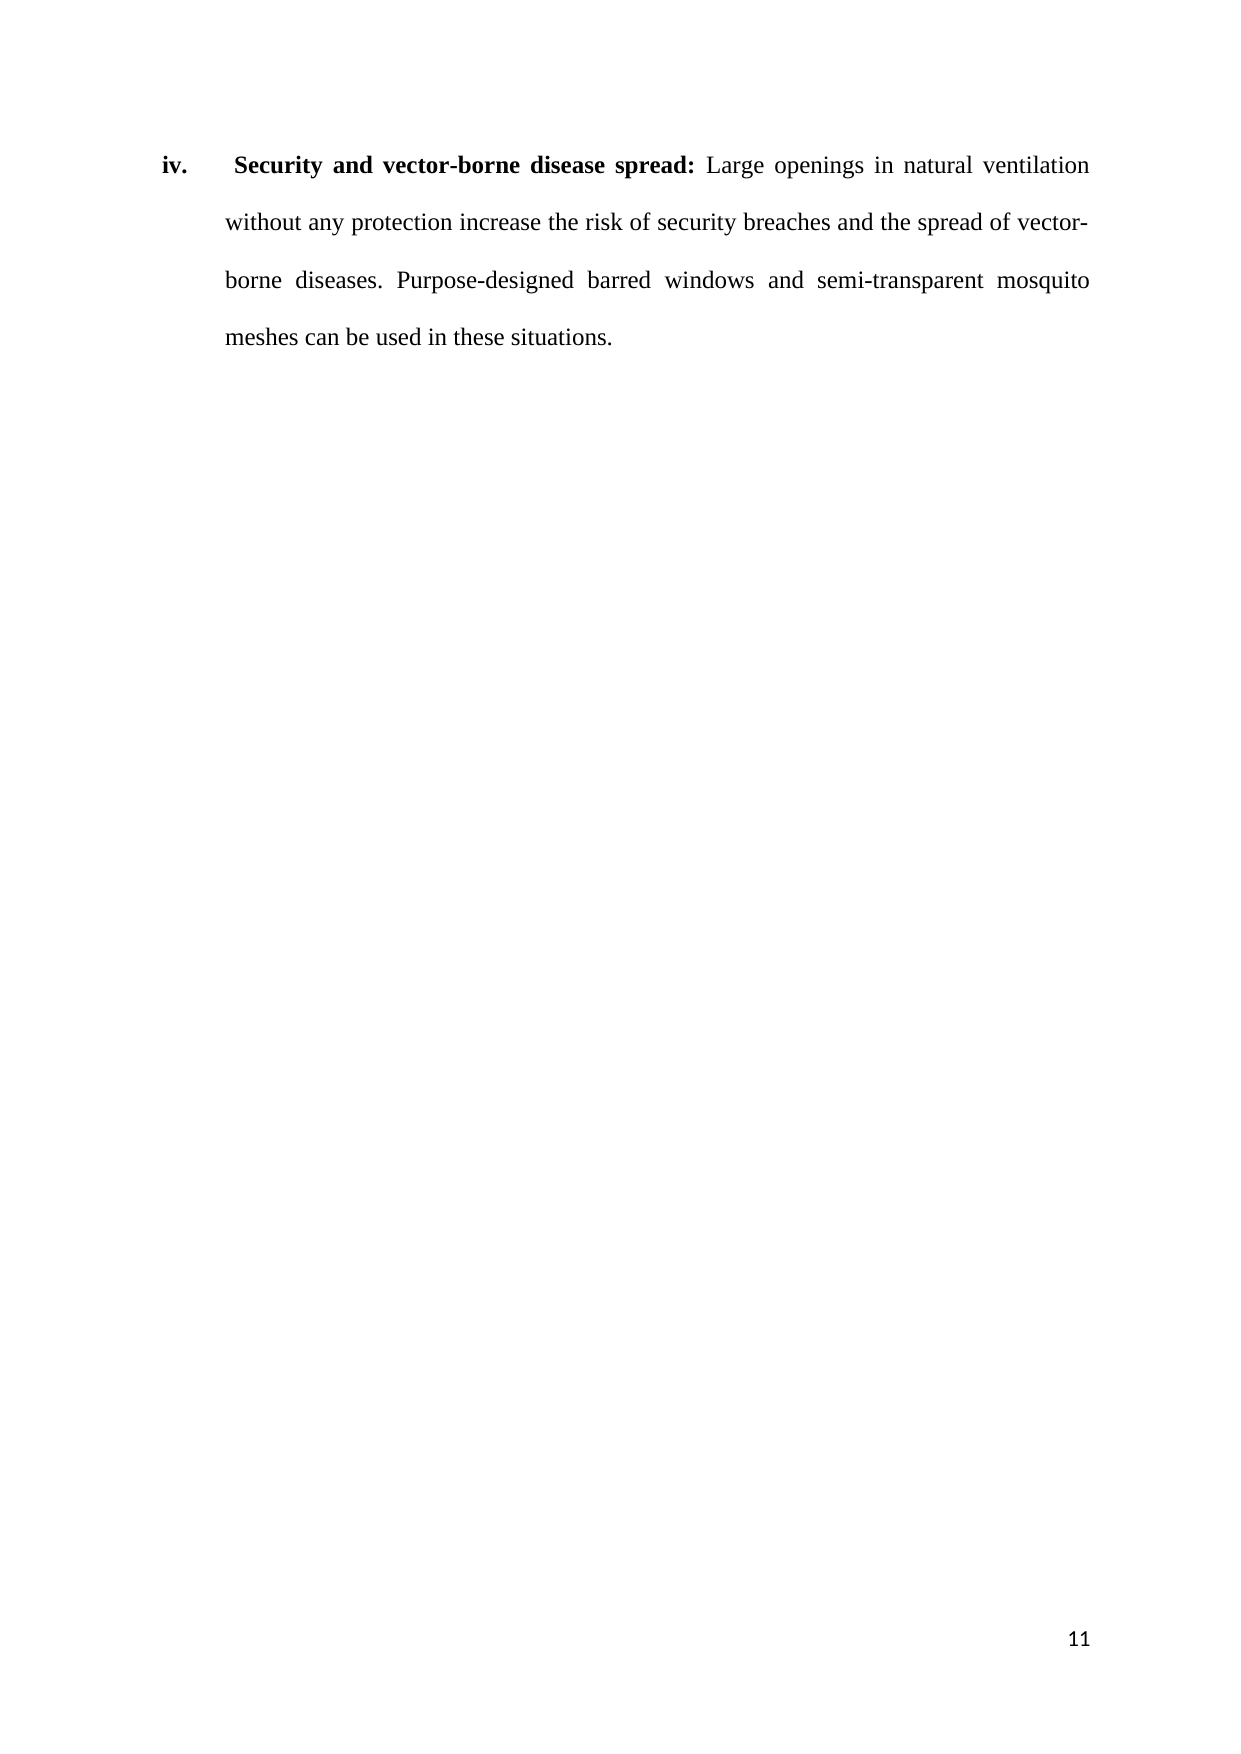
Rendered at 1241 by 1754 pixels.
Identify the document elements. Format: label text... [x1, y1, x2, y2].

list Security and vector-borne disease spread: Large openings in natural ventilation without any protection increase the risk of security breaches and the spread of vector-borne diseases. Purpose-designed barred windows and semi-transparent mosquito meshes can be used in these situations. [187, 150, 1090, 351]
